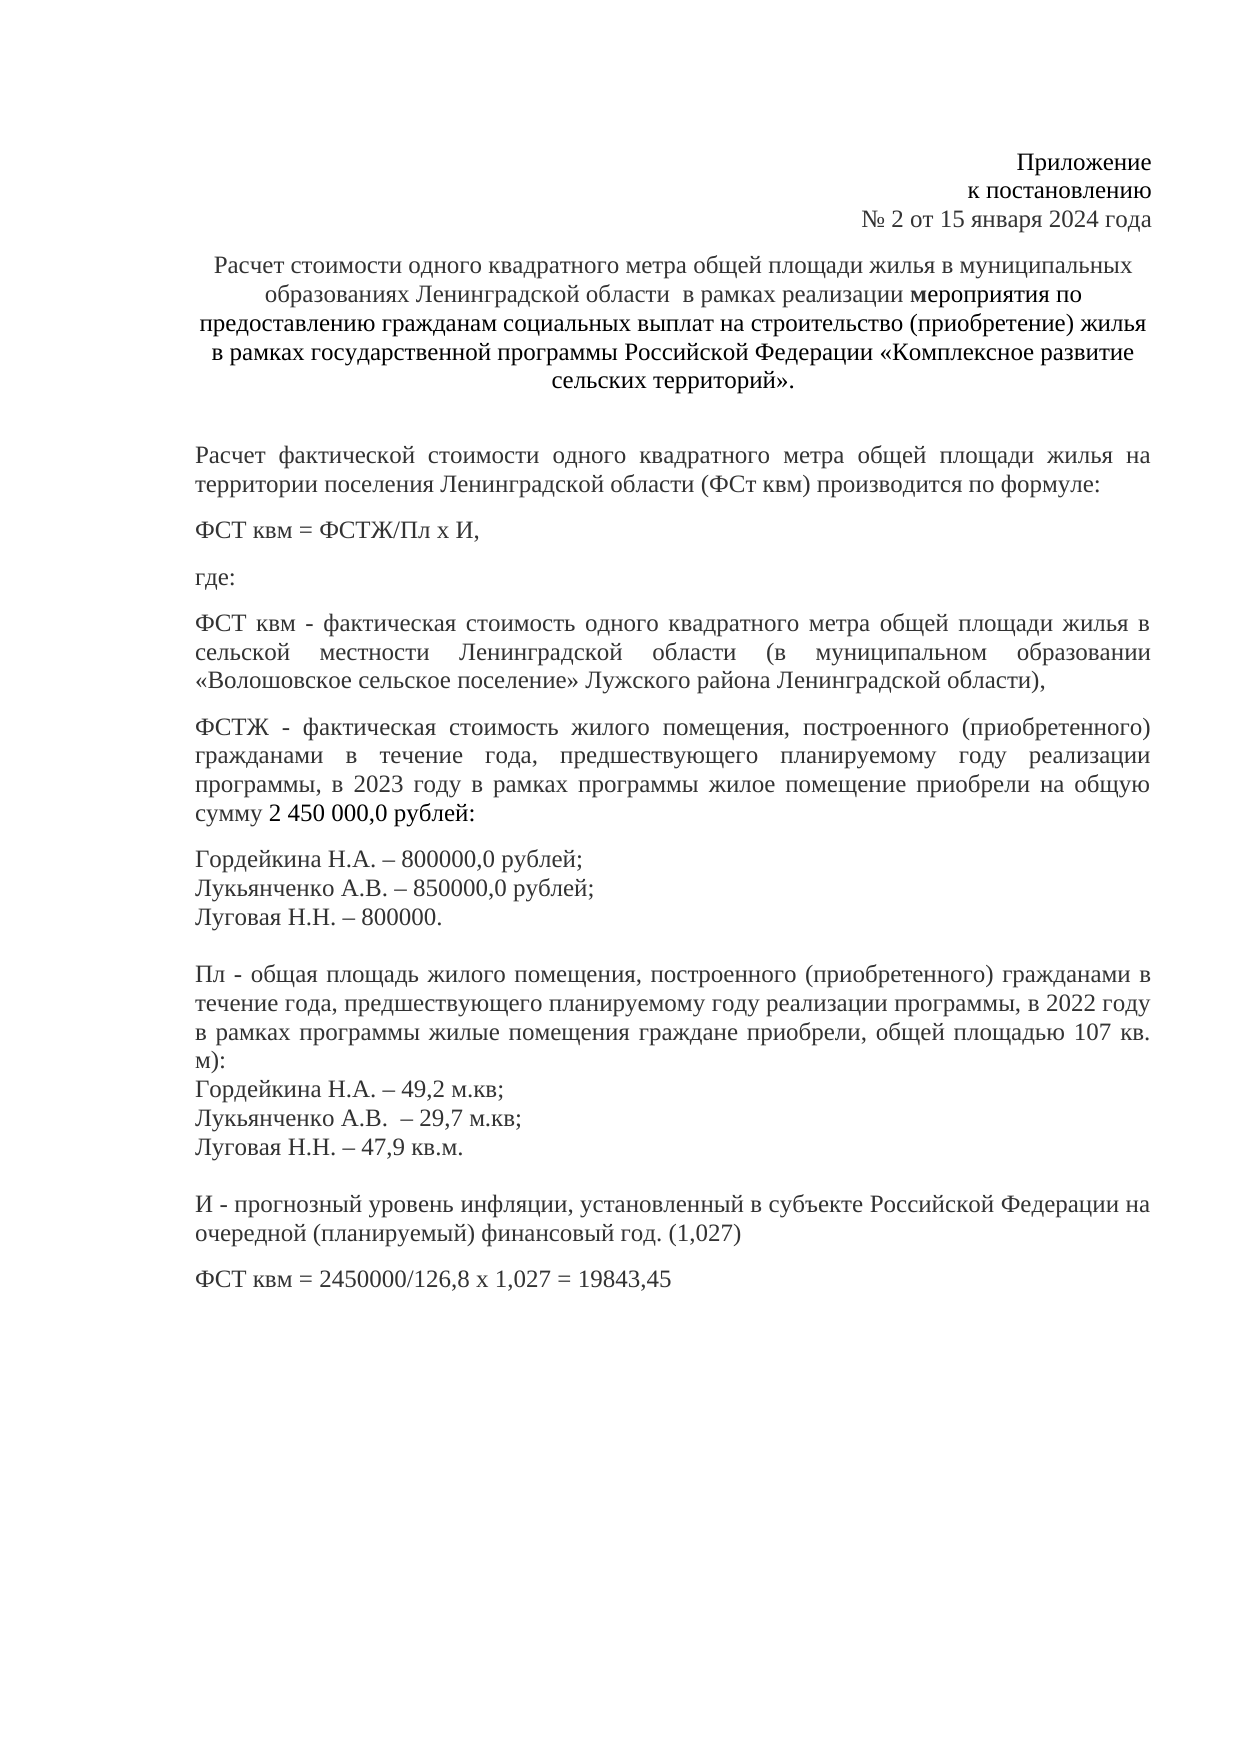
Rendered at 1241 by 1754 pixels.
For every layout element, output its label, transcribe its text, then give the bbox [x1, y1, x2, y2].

text Пл - общая площадь жилого помещения, построенного (приобретенного) гражданами в течение года, предшествующего планируемому году реализации программы, в 2022 году в рамках программы жилые помещения граждане приобрели, общей площадью 107 кв. м): [195, 959, 1152, 1074]
text ФСТ квм - фактическая стоимость одного квадратного метра общей площади жилья в сельской местности Ленинградской области (в муниципальном образовании «Волошовское сельское поселение» Лужского района Ленинградской области), [195, 608, 1152, 694]
text ФСТ квм = ФСТЖ/Пл x И, [195, 516, 1152, 544]
text Гордейкина Н.А. – 49,2 м.кв; [195, 1074, 1152, 1103]
text Луговая Н.Н. – 800000. [195, 902, 1152, 931]
text Гордейкина Н.А. – 800000,0 рублей; [195, 844, 1152, 873]
text Приложение [177, 147, 1152, 176]
text Лукьянченко А.В. – 29,7 м.кв; [195, 1103, 1152, 1132]
text Расчет фактической стоимости одного квадратного метра общей площади жилья на территории поселения Ленинградской области (ФСт квм) производится по формуле: [195, 441, 1152, 498]
text ФСТЖ - фактическая стоимость жилого помещения, построенного (приобретенного) гражданами в течение года, предшествующего планируемому году реализации программы, в 2023 году в рамках программы жилое помещение приобрели на общую сумму 2 450 000,0 рублей: [195, 712, 1152, 827]
text ФСТ квм = 2450000/126,8 x 1,027 = 19843,45 [195, 1264, 1152, 1293]
text Луговая Н.Н. – 47,9 кв.м. [195, 1132, 1152, 1161]
text № 2 от 15 января 2024 года [195, 204, 1152, 233]
text Лукьянченко А.В. – 850000,0 рублей; [195, 873, 1152, 902]
text где: [195, 562, 1152, 591]
text к постановлению [177, 176, 1152, 204]
text Расчет стоимости одного квадратного метра общей площади жилья в муниципальных образованиях Ленинградской области в рамках реализации мероприятия по предоставлению гражданам социальных выплат на строительство (приобретение) жилья в рамках государственной программы Российской Федерации «Комплексное развитие сельских территорий». [195, 251, 1152, 394]
text И - прогнозный уровень инфляции, установленный в субъекте Российской Федерации на очередной (планируемый) финансовый год. (1,027) [195, 1189, 1152, 1247]
